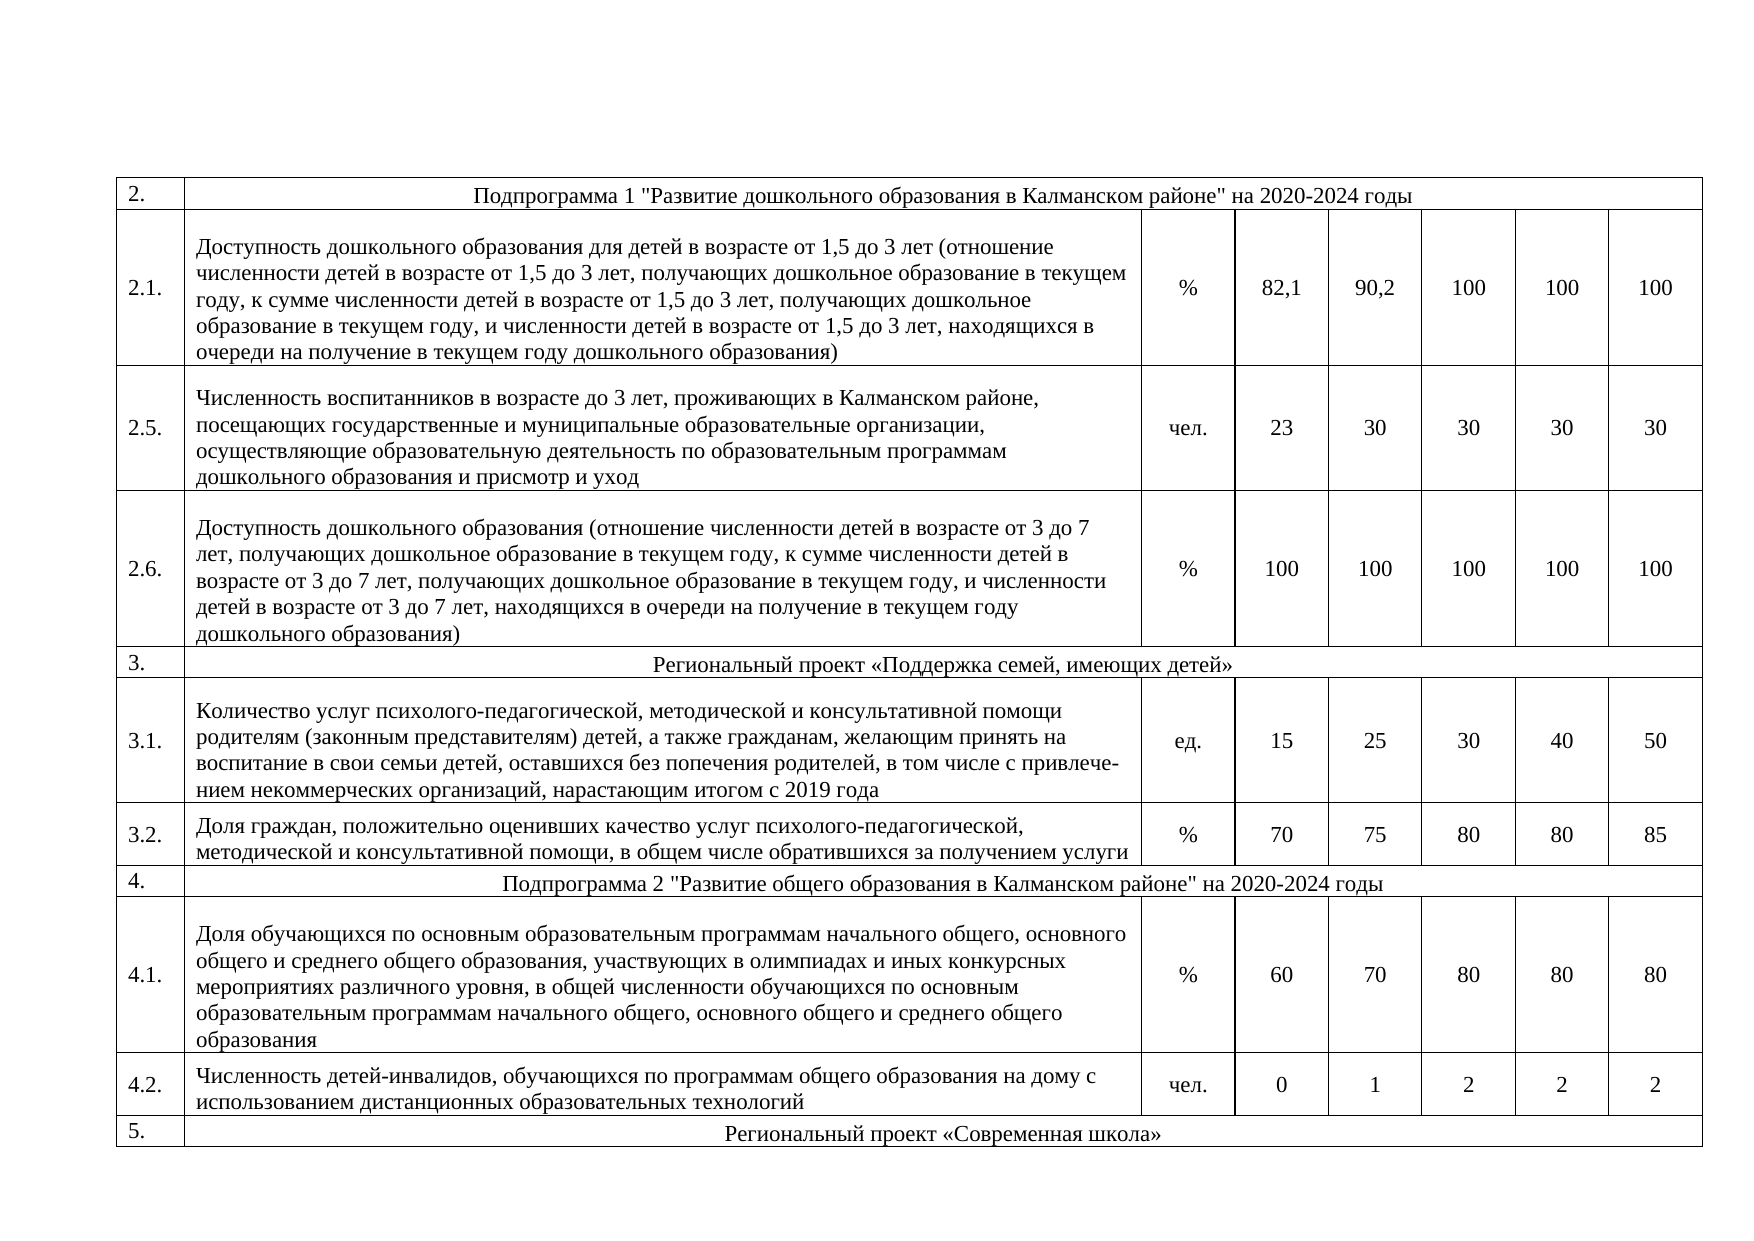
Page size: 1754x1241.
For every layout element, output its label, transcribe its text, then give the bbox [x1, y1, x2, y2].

table_cell 2 [1422, 1053, 1515, 1115]
table_cell 80 [1609, 897, 1702, 1052]
table_cell 100 [1422, 491, 1515, 646]
table_cell 80 [1422, 897, 1515, 1052]
table_cell 4.1. [117, 897, 184, 1052]
table_cell % [1142, 491, 1234, 646]
table_cell 82,1 [1236, 210, 1328, 365]
table_cell 100 [1516, 491, 1608, 646]
table_cell 25 [1329, 678, 1421, 802]
table_cell 70 [1329, 897, 1421, 1052]
table_cell чел. [1142, 366, 1234, 490]
table_cell чел. [1142, 1053, 1234, 1115]
table_cell 100 [1516, 210, 1608, 365]
table_cell 100 [1236, 491, 1328, 646]
table_cell 30 [1422, 366, 1515, 490]
table_cell 5. [117, 1116, 184, 1146]
table_cell 100 [1422, 210, 1515, 365]
table_cell 4.2. [117, 1053, 184, 1115]
table_cell 3. [117, 647, 184, 677]
table_cell 60 [1236, 897, 1328, 1052]
table_cell 30 [1516, 366, 1608, 490]
table_cell 2 [1516, 1053, 1608, 1115]
table_cell 70 [1236, 803, 1328, 865]
table_cell 30 [1609, 366, 1702, 490]
table_cell Доля обучающихся по основным образовательным программам начального общего, основного общего и среднего общего образования, участвующих в олимпиадах и иных конкурсных мероприятиях различного уровня, в общей численности обучающихся по основным образовательным программам начального общего, основного общего и среднего общего образования [185, 897, 1141, 1052]
table_cell % [1142, 897, 1234, 1052]
table_cell 30 [1329, 366, 1421, 490]
table_cell 0 [1236, 1053, 1328, 1115]
table_cell 2. [117, 178, 184, 208]
table_cell Подпрограмма 2 "Развитие общего образования в Калманском районе" на 2020-2024 годы [185, 866, 1702, 896]
table_cell 100 [1609, 491, 1702, 646]
table_cell % [1142, 803, 1234, 865]
table_cell ед. [1142, 678, 1234, 802]
table_cell Доля граждан, положительно оценивших качество услуг психолого-педагогической, методической и консультативной помощи, в общем числе обратившихся за получением услуги [185, 803, 1141, 865]
table_cell 23 [1236, 366, 1328, 490]
table_cell 4. [117, 866, 184, 896]
table_cell Доступность дошкольного образования для детей в возрасте от 1,5 до 3 лет (отношение численности детей в возрасте от 1,5 до 3 лет, получающих дошкольное образование в текущем году, к сумме численности детей в возрасте от 1,5 до 3 лет, получающих дошкольное образование в текущем году, и численности детей в возрасте от 1,5 до 3 лет, находящихся в очереди на получение в текущем году дошкольного образования) [185, 210, 1141, 365]
table_cell Количество услуг психолого-педагогической, методической и консультативной помощи родителям (законным представителям) детей, а также гражданам, желающим принять на воспитание в свои семьи детей, оставшихся без попечения родителей, в том числе с привлече-нием некоммерческих организаций, нарастающим итогом с 2019 года [185, 678, 1141, 802]
table_cell Региональный проект «Поддержка семей, имеющих детей» [185, 647, 1702, 677]
table_cell 1 [1329, 1053, 1421, 1115]
table_cell 2 [1609, 1053, 1702, 1115]
table_cell 15 [1236, 678, 1328, 802]
table_cell 30 [1422, 678, 1515, 802]
table_cell 100 [1329, 491, 1421, 646]
table_cell 3.1. [117, 678, 184, 802]
table_cell 80 [1516, 897, 1608, 1052]
table_cell 2.5. [117, 366, 184, 490]
table_cell 75 [1329, 803, 1421, 865]
table_cell 3.2. [117, 803, 184, 865]
table_cell Региональный проект «Современная школа» [185, 1116, 1702, 1146]
table_cell 90,2 [1329, 210, 1421, 365]
table_cell 80 [1422, 803, 1515, 865]
table_cell % [1142, 210, 1234, 365]
table_cell 85 [1609, 803, 1702, 865]
table_cell Подпрограмма 1 "Развитие дошкольного образования в Калманском районе" на 2020-2024 годы [185, 178, 1702, 208]
table_cell 80 [1516, 803, 1608, 865]
table_cell Численность детей-инвалидов, обучающихся по программам общего образования на дому с использованием дистанционных образовательных технологий [185, 1053, 1141, 1115]
table_cell 2.1. [117, 210, 184, 365]
table_cell 100 [1609, 210, 1702, 365]
table_cell 50 [1609, 678, 1702, 802]
table_cell Численность воспитанников в возрасте до 3 лет, проживающих в Калманском районе, посещающих государственные и муниципальные образовательные организации, осуществляющие образовательную деятельность по образовательным программам дошкольного образования и присмотр и уход [185, 366, 1141, 490]
table_cell 2.6. [117, 491, 184, 646]
table_cell 40 [1516, 678, 1608, 802]
table_cell Доступность дошкольного образования (отношение численности детей в возрасте от 3 до 7 лет, получающих дошкольное образование в текущем году, к сумме численности детей в возрасте от 3 до 7 лет, получающих дошкольное образование в текущем году, и численности детей в возрасте от 3 до 7 лет, находящихся в очереди на получение в текущем году дошкольного образования) [185, 491, 1141, 646]
